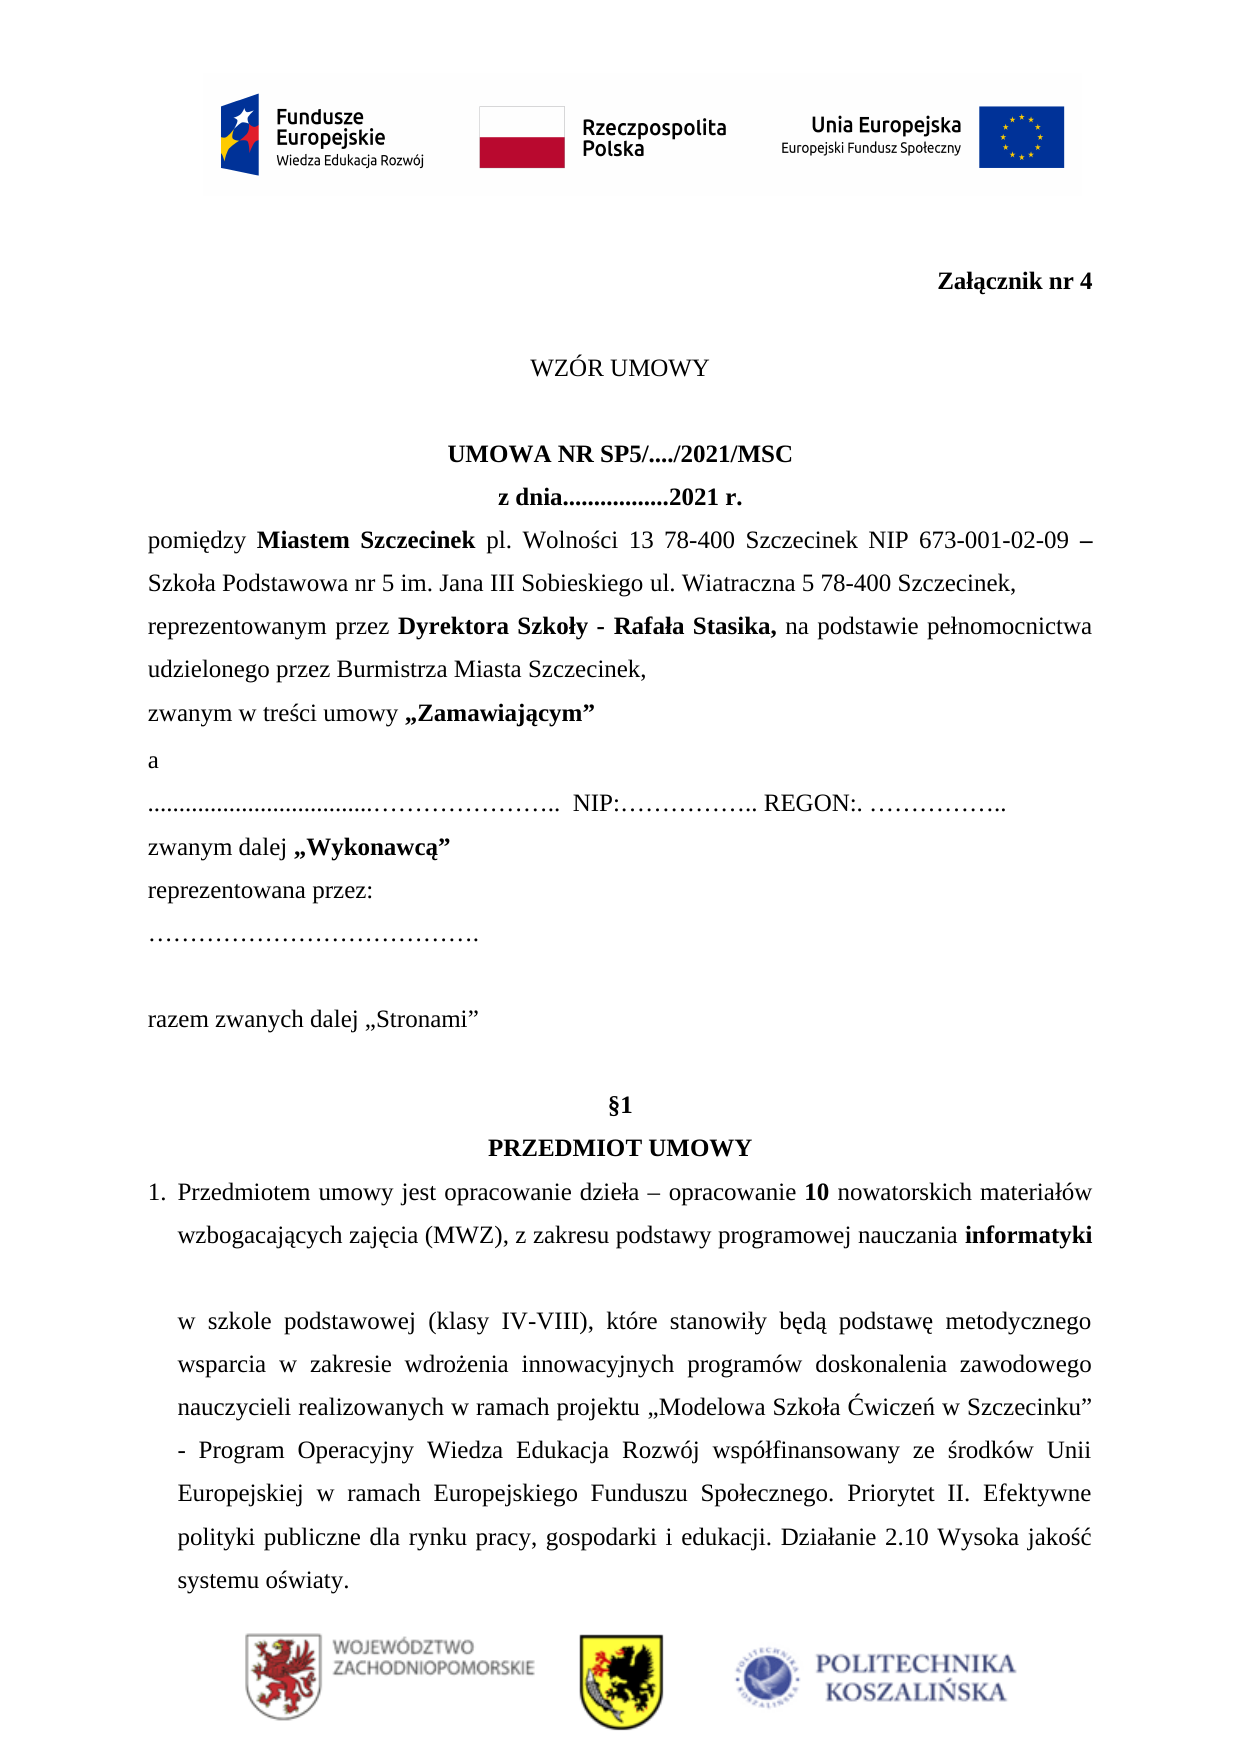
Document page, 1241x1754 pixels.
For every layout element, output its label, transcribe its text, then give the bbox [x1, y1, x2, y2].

text UMOWA NR SP5/..../2021/MSC [148, 439, 1092, 468]
text ………………….. NIP:…………….. REGON:. …………….. [148, 788, 1092, 817]
text Załącznik nr 4 [148, 266, 1092, 295]
text a [148, 745, 1092, 774]
text z dnia 2021 r. [148, 482, 1092, 511]
text zwanym dalej „Wykonawcą” [148, 832, 1092, 860]
text PRZEDMIOT UMOWY [148, 1133, 1092, 1162]
text …………………………………. [148, 918, 1092, 947]
picture [202, 73, 1083, 196]
picture [244, 1629, 1026, 1738]
text pomiędzy Miastem Szczecinek pl. Wolności 13 78-400 Szczecinek NIP 673-001-02-09 – Szkoła Podstawowa nr 5 im. Jana III Sobieskiego ul. Wiatraczna 5 78-400 Szczecinek, [148, 525, 1092, 597]
list Przedmiotem umowy jest opracowanie dzieła – opracowanie 10 nowatorskich materiałów wzbogacających zajęcia (MWZ), z zakresu podstawy programowej nauczania informatyki w szkole podstawowej (klasy IV-VIII), które stanowiły będą podstawę metodycznego wsparcia w zakresie wdrożenia innowacyjnych programów doskonalenia zawodowego nauczycieli realizowanych w ramach projektu „Modelowa Szkoła Ćwiczeń w Szczecinku” - Program Operacyjny Wiedza Edukacja Rozwój współfinansowany ze środków Unii Europejskiej w ramach Europejskiego Funduszu Społecznego. Priorytet II. Efektywne polityki publiczne dla rynku pracy, gospodarki i edukacji. Działanie 2.10 Wysoka jakość systemu oświaty. [148, 1177, 1092, 1593]
text zwanym w treści umowy „Zamawiającym” [148, 698, 1092, 726]
text §1 [148, 1090, 1092, 1119]
text reprezentowana przez: [148, 875, 1092, 903]
text WZÓR UMOWY [148, 353, 1092, 381]
text reprezentowanym przez Dyrektora Szkoły - Rafała Stasika, na podstawie pełnomocnictwa udzielonego przez Burmistrza Miasta Szczecinek, [148, 611, 1092, 683]
text razem zwanych dalej „Stronami” [148, 1004, 1092, 1033]
